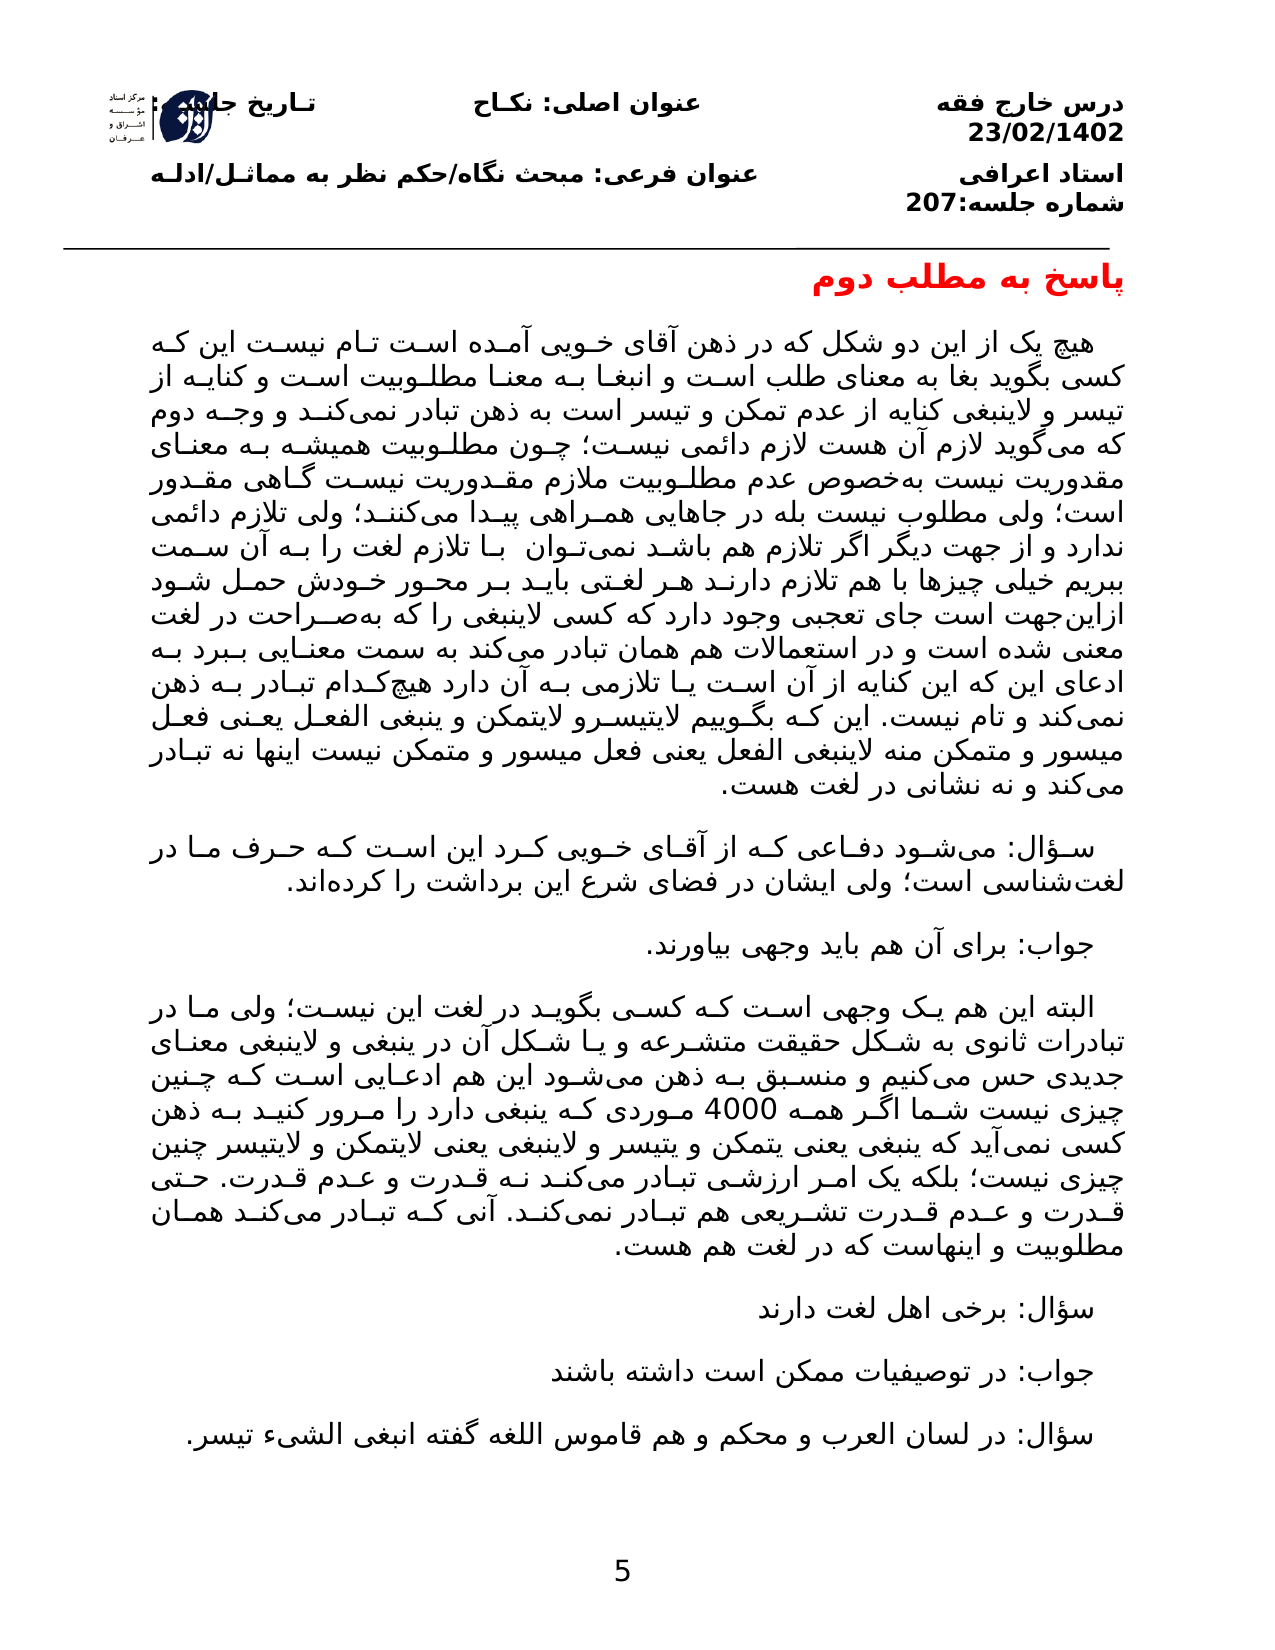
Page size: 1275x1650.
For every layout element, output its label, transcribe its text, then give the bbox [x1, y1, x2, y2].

text سؤال: در لسان العرب و محکم و هم قاموس اللغه گفته انبغی الشیء تیسر. [150, 1417, 1125, 1451]
text سؤال: می‌شود دفاعی که از آقای خویی کرد این است که حرف ما در لغت‌شناسی است؛ ولی ایشان در فضای شرع این برداشت را کرده‌اند. [150, 830, 1125, 898]
picture [102, 86, 215, 146]
text جواب: برای آن هم باید وجهی بیاورند. [150, 927, 1125, 961]
text هیچ یک از این دو شکل که در ذهن آقای خویی آمده است تام نیست این که کسی بگوید بغا به معنای طلب است و انبغا به معنا مطلوبیت است و کنایه از تیسر و لاینبغی کنایه از عدم تمکن و تیسر است به ذهن تبادر نمی‌کند و وجه دوم که می‌گوید لازم آن هست لازم دائمی نیست؛ چون مطلوبیت همیشه به معنای مقدوریت نیست به‌خصوص عدم مطلوبیت ملازم مقدوریت نیست گاهی مقدور است؛ ولی مطلوب نیست بله در جاهایی همراهی پیدا می‌کنند؛ ولی تلازم دائمی ندارد و از جهت دیگر اگر تلازم هم باشد نمی‌توان با تلازم لغت را به آن سمت ببریم خیلی چیزها با هم تلازم دارند هر لغتی باید بر محور خودش حمل شود ازاین‌جهت است جای تعجبی وجود دارد که کسی لاینبغی را که به‌صراحت در لغت معنی شده است و در استعمالات هم همان تبادر می‌کند به سمت معنایی ببرد به ادعای این که این کنایه از آن است یا تلازمی به آن دارد هیچ‌کدام تبادر به ذهن نمی‌کند و تام نیست. این که بگوییم لایتیسرو لایتمکن و ینبغی الفعل یعنی فعل میسور و متمکن منه لاینبغی الفعل یعنی فعل میسور و متمکن نیست اینها نه تبادر می‌کند و نه نشانی در لغت هست. [150, 326, 1125, 801]
text جواب: در توصیفیات ممکن است داشته باشند [150, 1354, 1125, 1388]
text البته این هم یک وجهی است که کسی بگوید در لغت این نیست؛ ولی ما در تبادرات ثانوی به شکل حقیقت متشرعه و یا شکل آن در ینبغی و لاینبغی معنای جدیدی حس می‌کنیم و منسبق به ذهن می‌شود این هم ادعایی است که چنین چیزی نیست شما اگر همه 4000 موردی که ینبغی دارد را مرور کنید به ذهن کسی نمی‌آید که ینبغی یعنی یتمکن و یتیسر و لاینبغی یعنی لایتمکن و لایتیسر چنین چیزی نیست؛ بلکه یک امر ارزشی تبادر می‌کند نه قدرت و عدم قدرت. حتی قدرت و عدم قدرت تشریعی هم تبادر نمی‌کند. آنی که تبادر می‌کند همان مطلوبیت و اینهاست که در لغت هم هست. [150, 990, 1125, 1262]
subtitle پاسخ به مطلب دوم [150, 257, 1125, 296]
text سؤال: برخی اهل لغت دارند [150, 1291, 1125, 1325]
